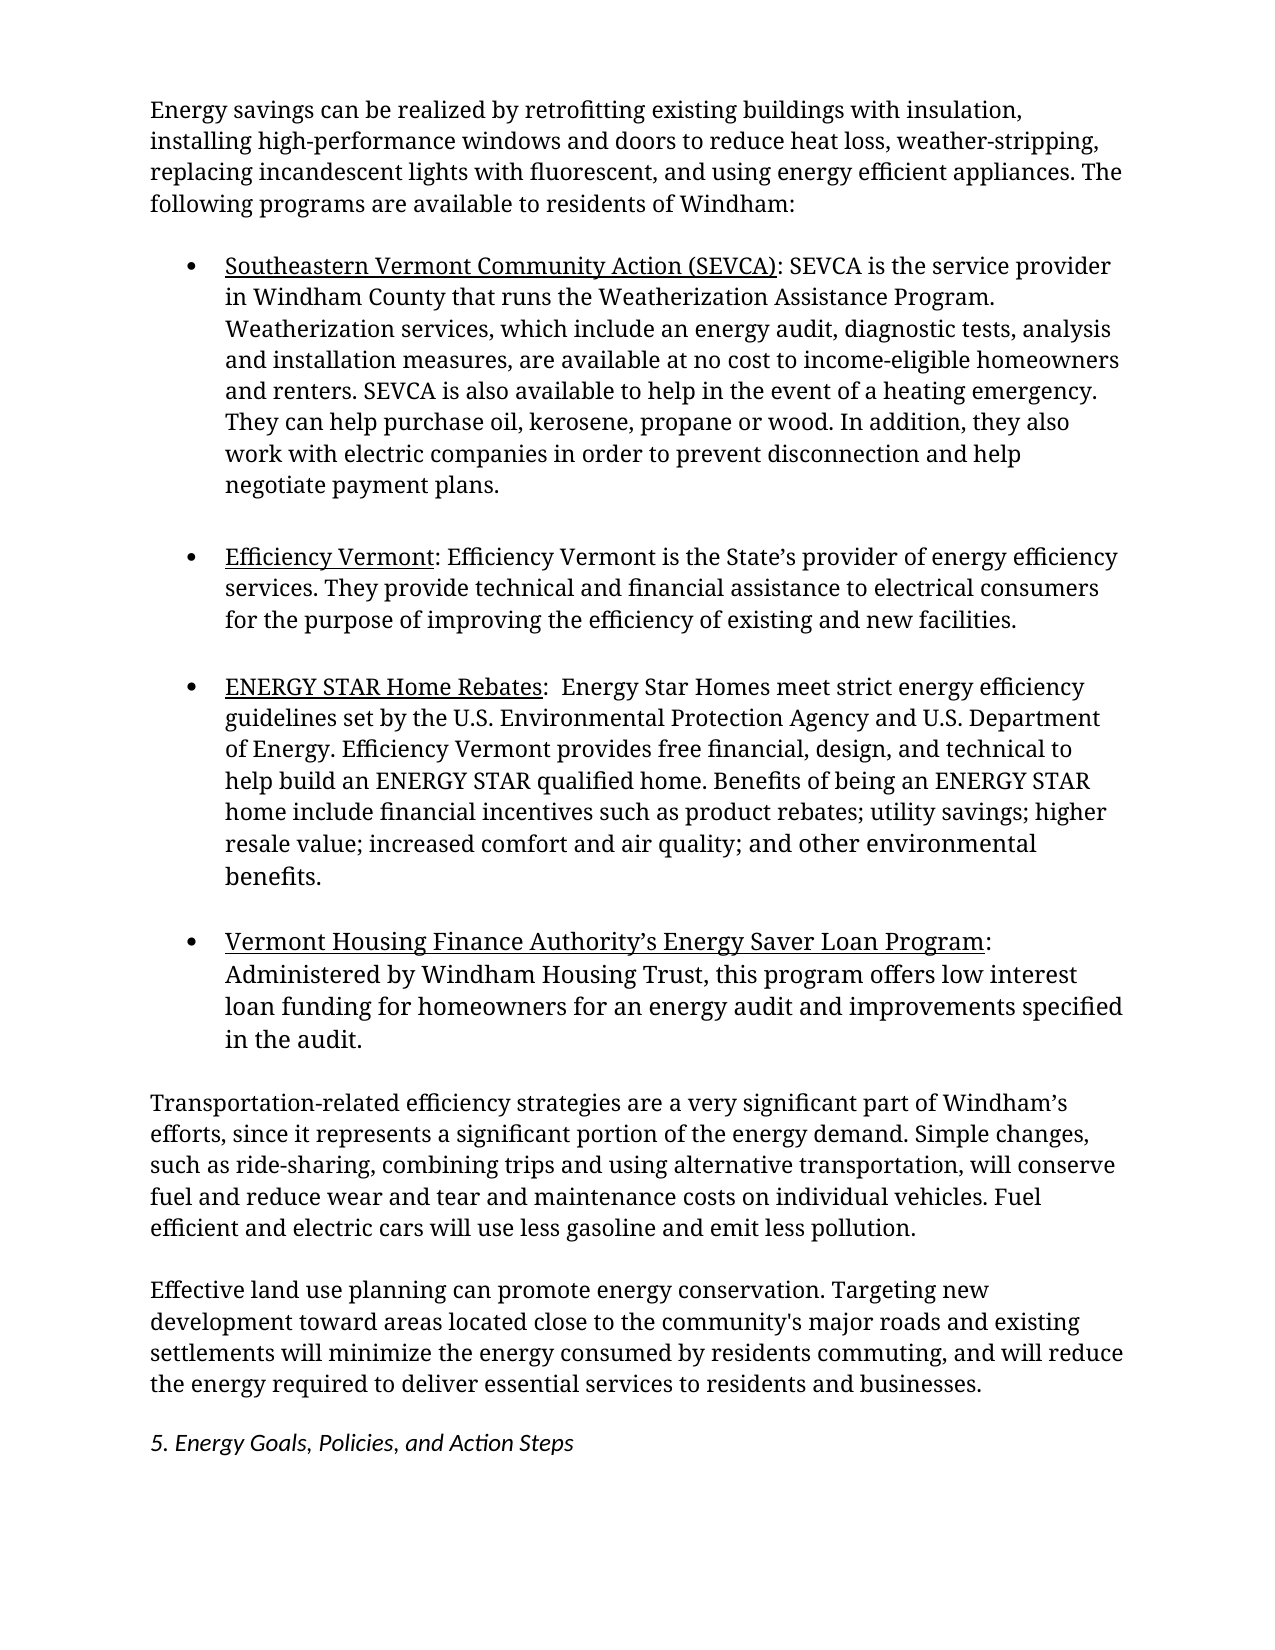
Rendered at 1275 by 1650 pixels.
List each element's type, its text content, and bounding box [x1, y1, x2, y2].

list Efficiency Vermont: Efficiency Vermont is the State’s provider of energy efficiency services. They provide technical and financial assistance to electrical consumers for the purpose of improving the efficiency of existing and new facilities. [187, 541, 1125, 635]
text 5. Energy Goals, Policies, and Action Steps [150, 1427, 1125, 1458]
text Transportation-related efficiency strategies are a very significant part of Windham’s efforts, since it represents a significant portion of the energy demand. Simple changes, such as ride-sharing, combining trips and using alternative transportation, will conserve fuel and reduce wear and tear and maintenance costs on individual vehicles. Fuel efficient and electric cars will use less gasoline and emit less pollution. [150, 1087, 1125, 1243]
text Effective land use planning can promote energy conservation. Targeting new development toward areas located close to the community's major roads and existing settlements will minimize the energy consumed by residents commuting, and will reduce the energy required to deliver essential services to residents and businesses. [150, 1274, 1125, 1399]
list ENERGY STAR Home Rebates: Energy Star Homes meet strict energy efficiency guidelines set by the U.S. Environmental Protection Agency and U.S. Department of Energy. Efficiency Vermont provides free financial, design, and technical to help build an ENERGY STAR qualified home. Benefits of being an ENERGY STAR home include financial incentives such as product rebates; utility savings; higher resale value; increased comfort and air quality; and other environmental benefits. [187, 671, 1125, 892]
list Southeastern Vermont Community Action (SEVCA): SEVCA is the service provider in Windham County that runs the Weatherization Assistance Program. Weatherization services, which include an energy audit, diagnostic tests, analysis and installation measures, are available at no cost to income-eligible homeowners and renters. SEVCA is also available to help in the event of a heating emergency. They can help purchase oil, kerosene, propane or wood. In addition, they also work with electric companies in order to prevent disconnection and help negotiate payment plans. [187, 250, 1125, 500]
list Vermont Housing Finance Authority’s Energy Saver Loan Program: Administered by Windham Housing Trust, this program offers low interest loan funding for homeowners for an energy audit and improvements specified in the audit. [187, 925, 1125, 1055]
text Energy savings can be realized by retrofitting existing buildings with insulation, installing high-performance windows and doors to reduce heat loss, weather-stripping, replacing incandescent lights with fluorescent, and using energy efficient appliances. The following programs are available to residents of Windham: [150, 94, 1125, 219]
